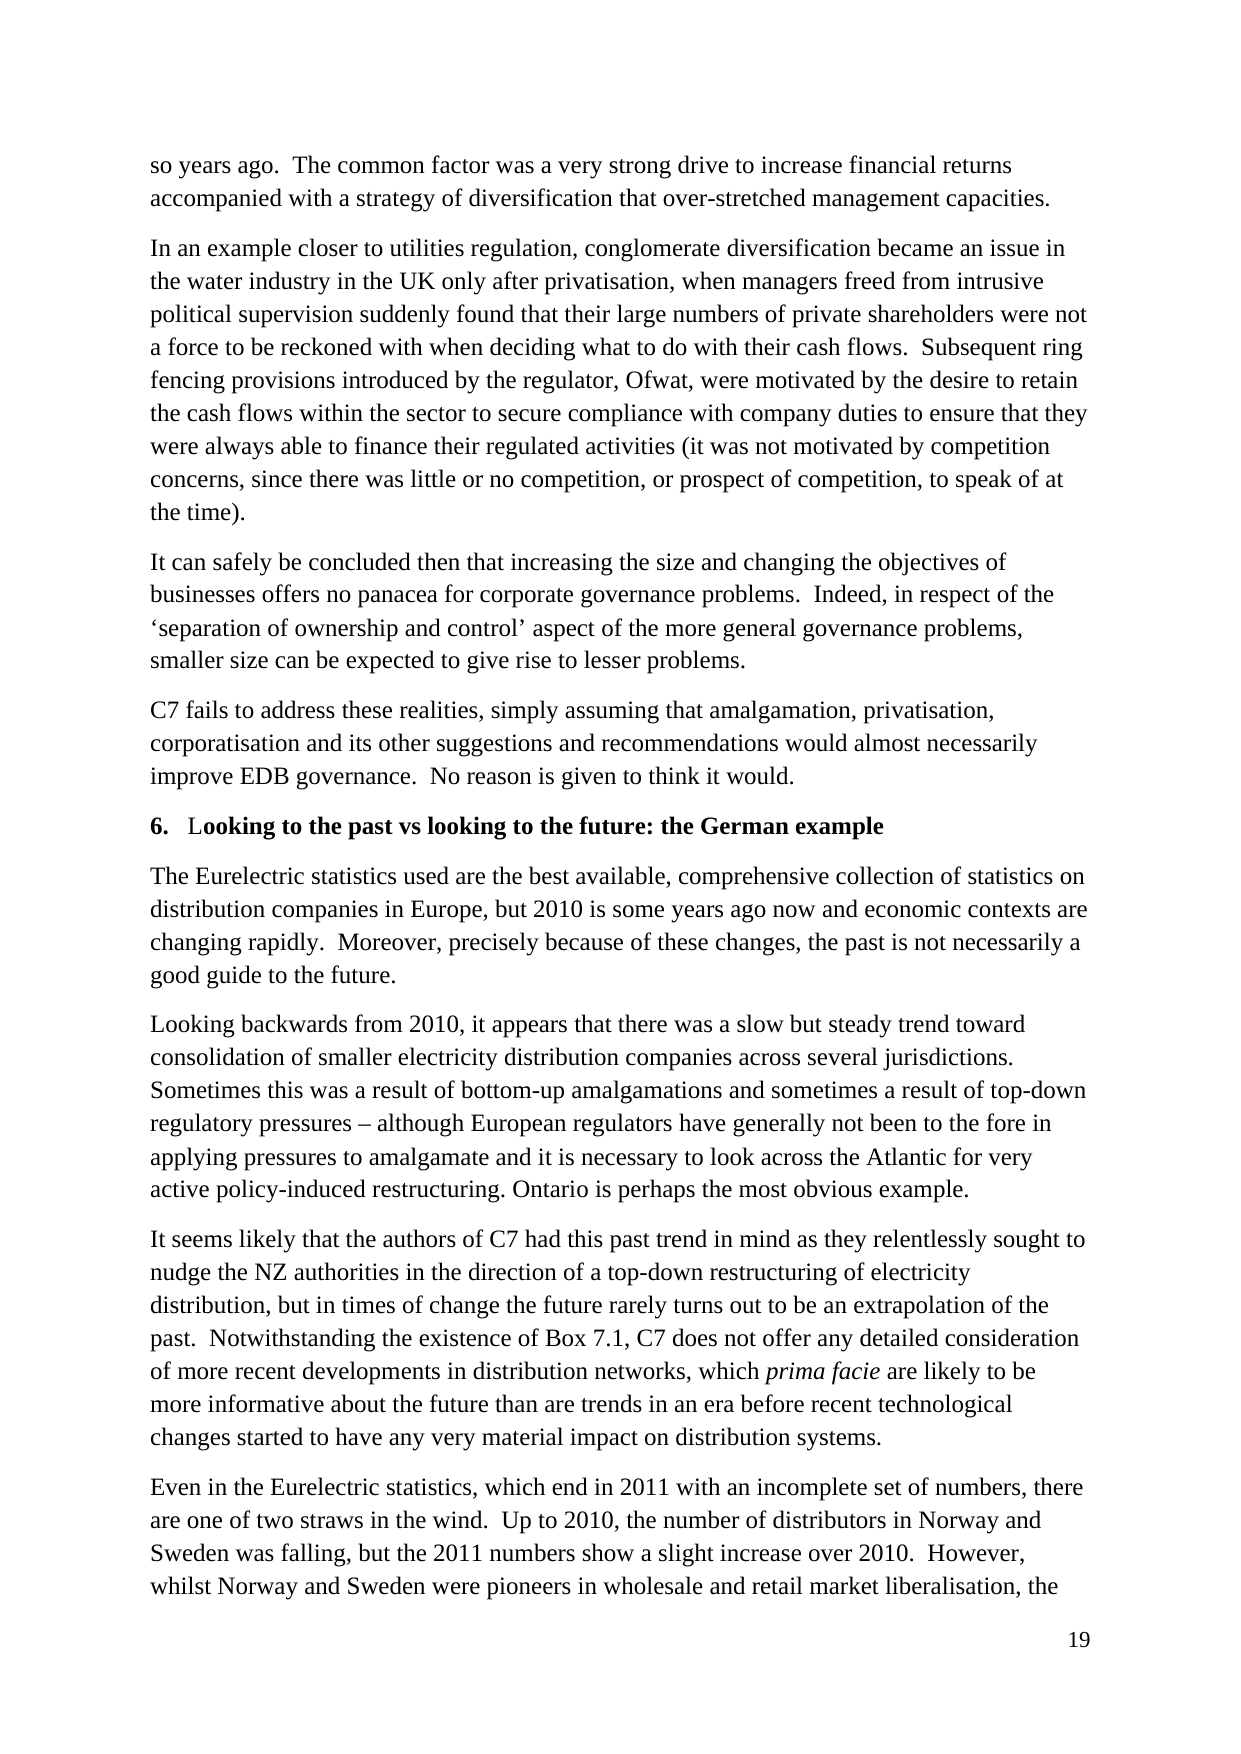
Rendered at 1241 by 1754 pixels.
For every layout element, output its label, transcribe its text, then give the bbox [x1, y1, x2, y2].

text In an example closer to utilities regulation, conglomerate diversification became an issue in the water industry in the UK only after privatisation, when managers freed from intrusive political supervision suddenly found that their large numbers of private shareholders were not a force to be reckoned with when deciding what to do with their cash flows. Subsequent ring fencing provisions introduced by the regulator, Ofwat, were motivated by the desire to retain the cash flows within the sector to secure compliance with company duties to ensure that they were always able to finance their regulated activities (it was not motivated by competition concerns, since there was little or no competition, or prospect of competition, to speak of at the time). [150, 233, 1090, 526]
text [150, 1472, 1090, 1600]
text C7 fails to address these realities, simply assuming that amalgamation, privatisation, corporatisation and its other suggestions and recommendations would almost necessarily improve EDB governance. No reason is given to think it would. [150, 695, 1090, 790]
text It can safely be concluded then that increasing the size and changing the objectives of businesses offers no panacea for corporate governance problems. Indeed, in respect of the ‘separation of ownership and control’ aspect of the more general governance problems, smaller size can be expected to give rise to lesser problems. [150, 547, 1090, 674]
text Looking backwards from 2010, it appears that there was a slow but steady trend toward consolidation of smaller electricity distribution companies across several jurisdictions. Sometimes this was a result of bottom-up amalgamations and sometimes a result of top-down regulatory pressures – although European regulators have generally not been to the fore in applying pressures to amalgamate and it is necessary to look across the Atlantic for very active policy-induced restructuring. Ontario is perhaps the most obvious example. [150, 1009, 1090, 1203]
text The Eurelectric statistics used are the best available, comprehensive collection of statistics on distribution companies in Europe, but 2010 is some years ago now and economic contexts are changing rapidly. Moreover, precisely because of these changes, the past is not necessarily a good guide to the future. [150, 861, 1090, 988]
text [150, 150, 1090, 212]
list Looking to the past vs looking to the future: the German example [150, 811, 1090, 840]
text It seems likely that the authors of C7 had this past trend in mind as they relentlessly sought to nudge the NZ authorities in the direction of a top-down restructuring of electricity distribution, but in times of change the future rarely turns out to be an extrapolation of the past. Notwithstanding the existence of Box 7.1, C7 does not offer any detailed consideration of more recent developments in distribution networks, which prima facie are likely to be more informative about the future than are trends in an era before recent technological changes started to have any very material impact on distribution systems. [150, 1224, 1090, 1451]
